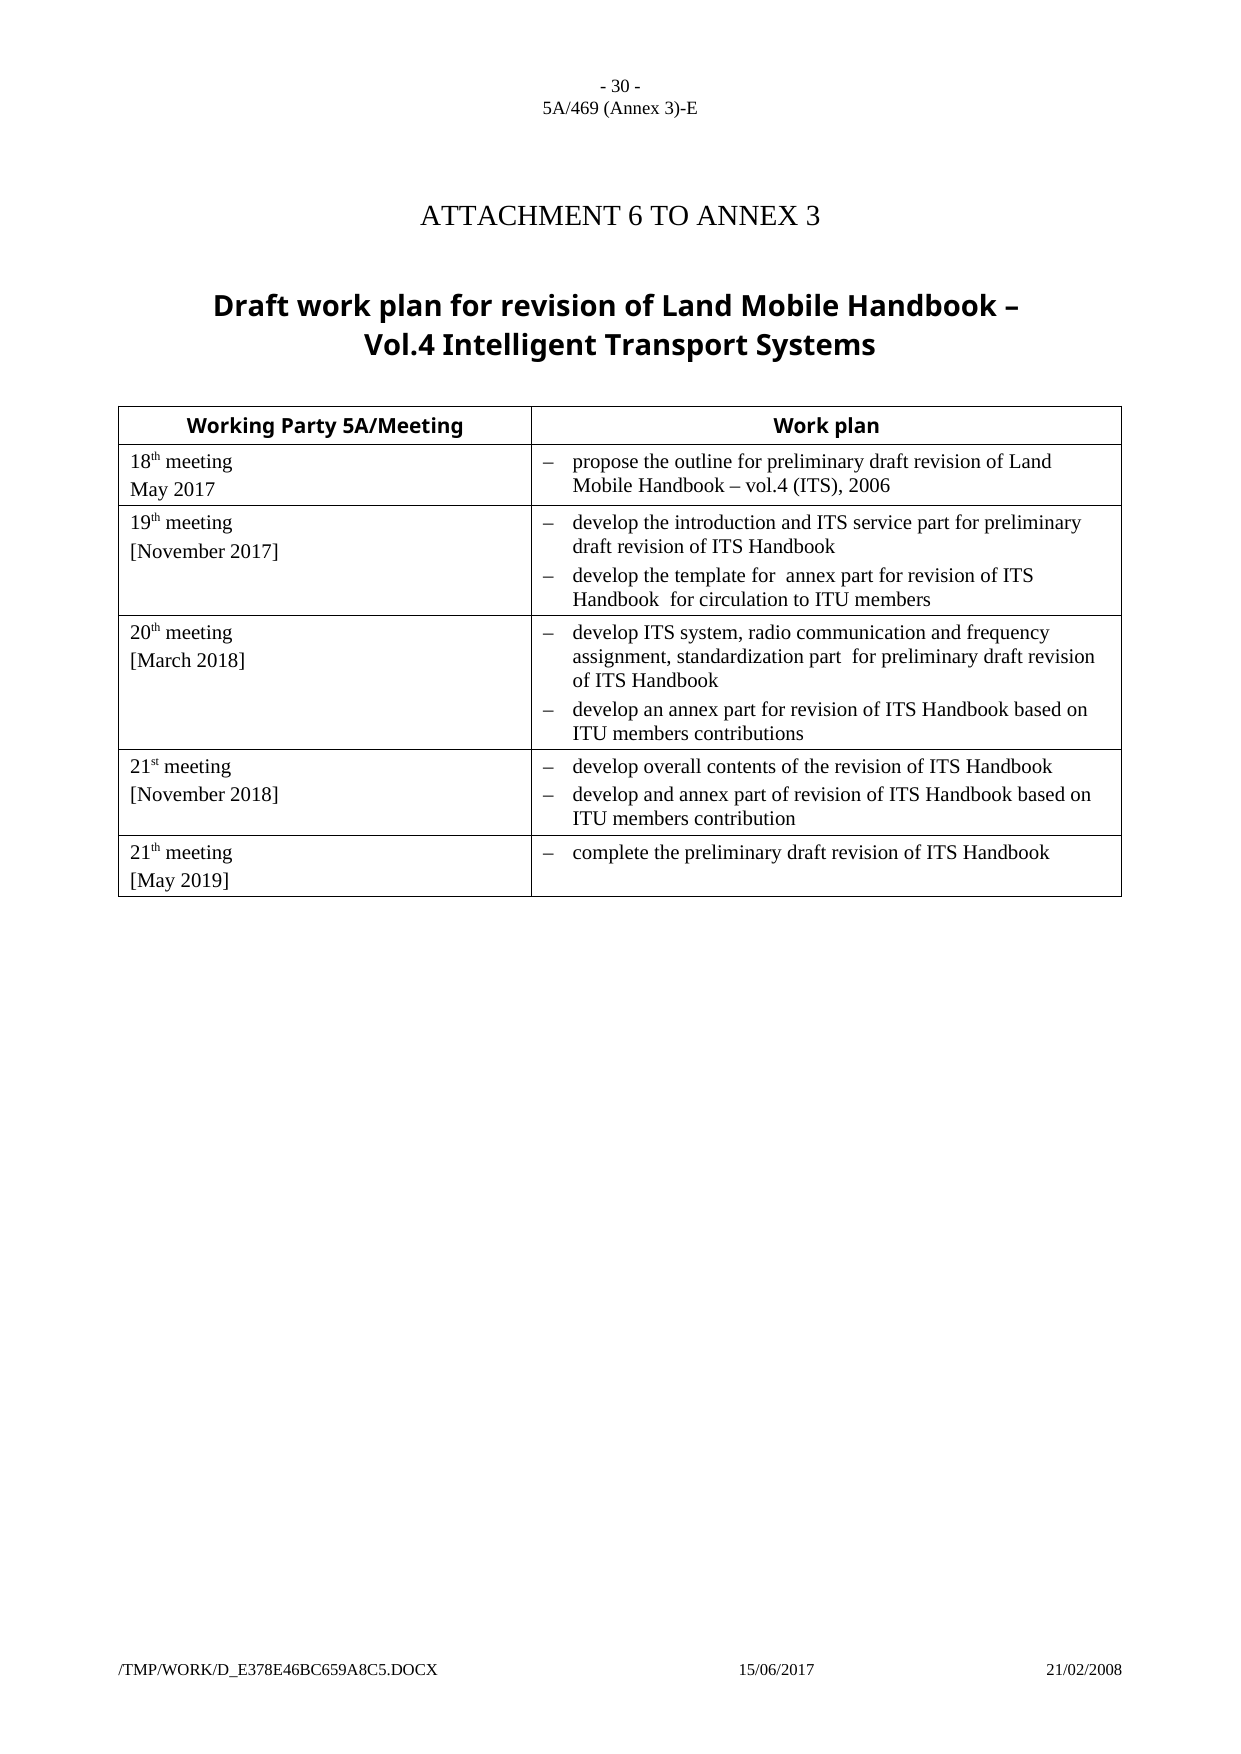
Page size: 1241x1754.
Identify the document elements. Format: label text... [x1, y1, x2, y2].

text Draft work plan for revision of Land Mobile Handbook – Vol.4 Intelligent Transport Systems [118, 285, 1122, 364]
table_cell 18th meeting May 2017 [119, 445, 531, 505]
table_cell 19th meeting [November 2017] [119, 506, 531, 615]
table_cell 21st meeting [November 2018] [119, 750, 531, 834]
table_cell – develop ITS system, radio communication and frequency assignment, standardization part for preliminary draft revision of ITS Handbook – develop an annex part for revision of ITS Handbook based on ITU members contributions [532, 616, 1121, 749]
table_header Working Party 5A/Meeting [119, 407, 531, 443]
table_cell – develop the introduction and ITS service part for preliminary draft revision of ITS Handbook – develop the template for annex part for revision of ITS Handbook for circulation to ITU members [532, 506, 1121, 615]
table_cell – complete the preliminary draft revision of ITS Handbook [532, 836, 1121, 896]
table_cell – develop overall contents of the revision of ITS Handbook – develop and annex part of revision of ITS Handbook based on ITU members contribution [532, 750, 1121, 834]
table_cell 20th meeting [March 2018] [119, 616, 531, 749]
table_header Work plan [532, 407, 1121, 443]
table_cell 21th meeting [May 2019] [119, 836, 531, 896]
table_cell – propose the outline for preliminary draft revision of Land Mobile Handbook – vol.4 (ITS), 2006 [532, 445, 1121, 505]
text Attachment 6 TO ANnEX 3 [118, 198, 1122, 231]
